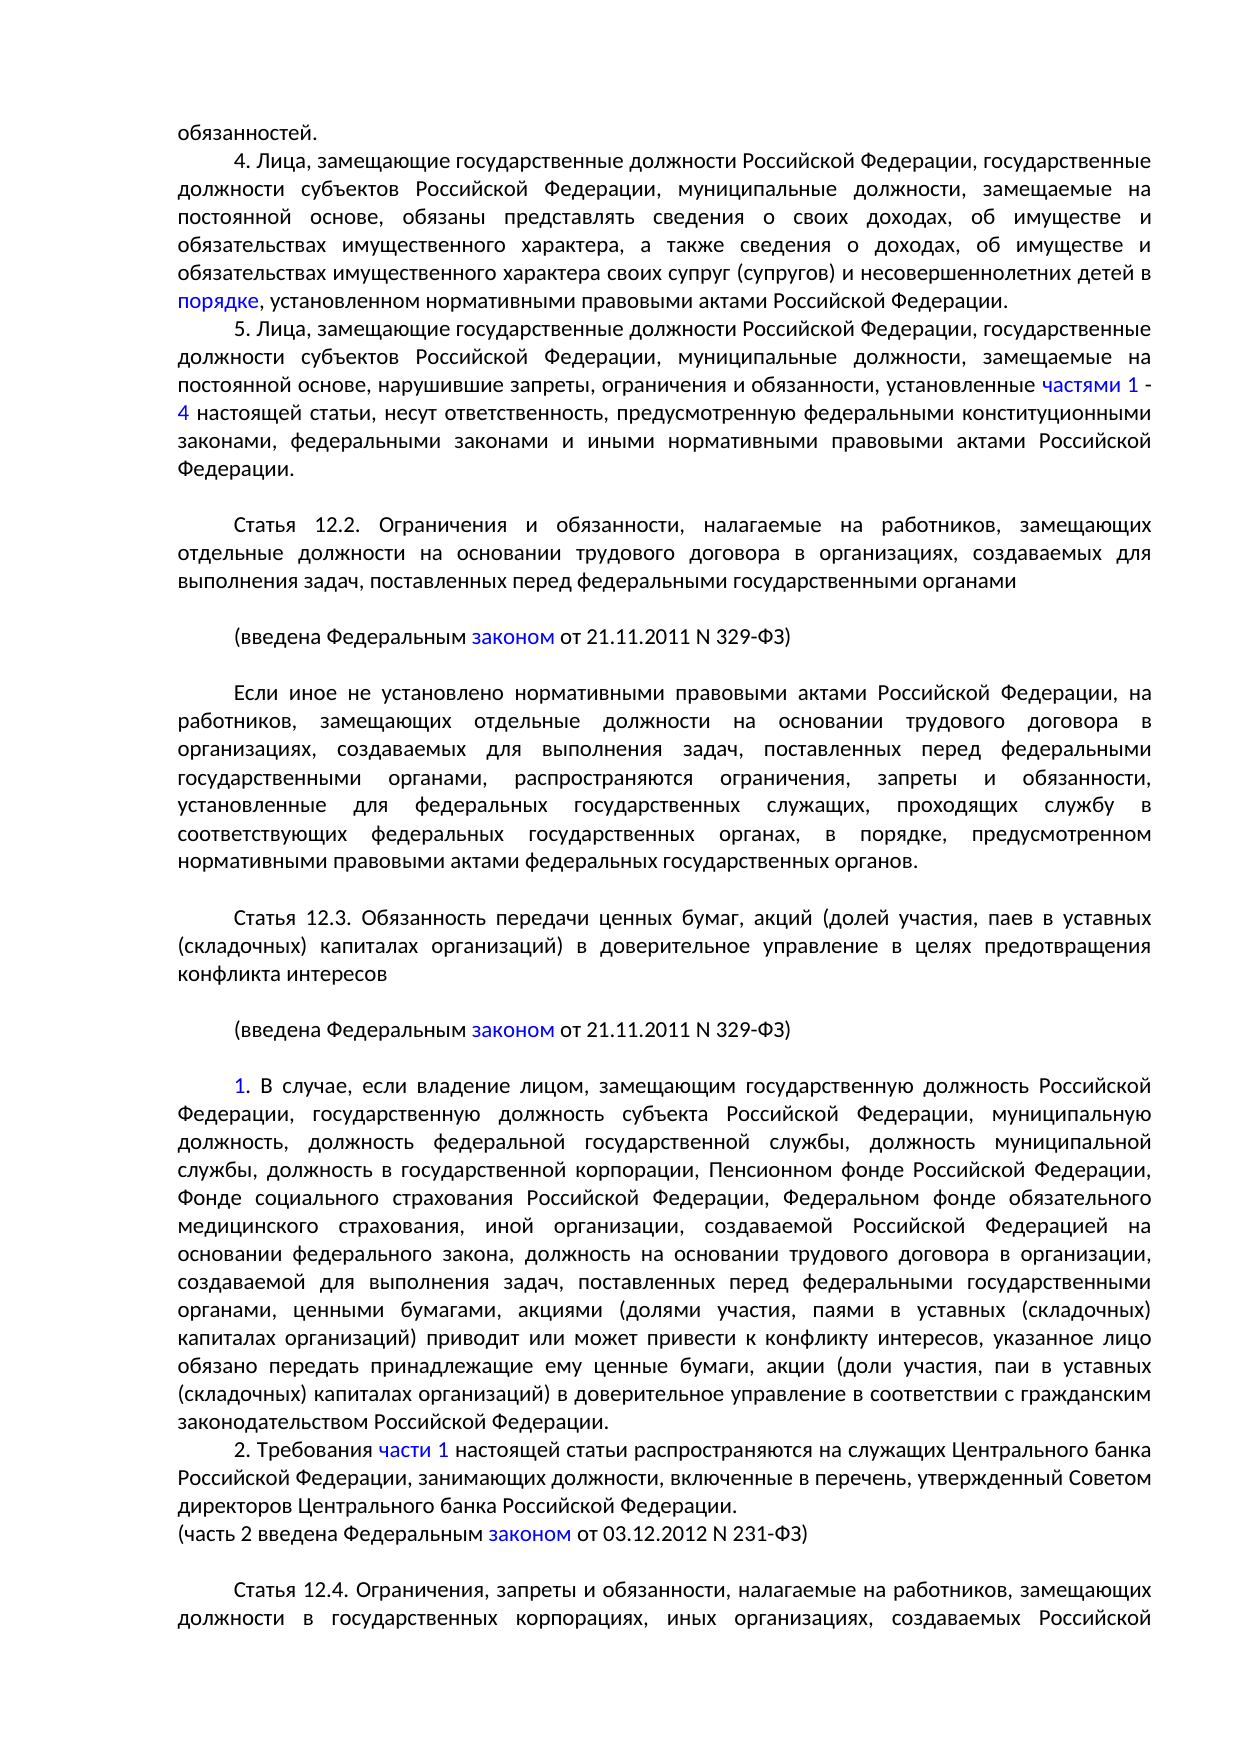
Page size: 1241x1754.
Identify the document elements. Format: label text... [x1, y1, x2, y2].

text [177, 1575, 1152, 1631]
text 4. Лица, замещающие государственные должности Российской Федерации, государственные должности субъектов Российской Федерации, муниципальные должности, замещаемые на постоянной основе, обязаны представлять сведения о своих доходах, об имуществе и обязательствах имущественного характера, а также сведения о доходах, об имуществе и обязательствах имущественного характера своих супруг (супругов) и несовершеннолетних детей в порядке, установленном нормативными правовыми актами Российской Федерации. [177, 146, 1152, 314]
text Статья 12.3. Обязанность передачи ценных бумаг, акций (долей участия, паев в уставных (складочных) капиталах организаций) в доверительное управление в целях предотвращения конфликта интересов [177, 903, 1152, 987]
text (введена Федеральным законом от 21.11.2011 N 329-ФЗ) [177, 1015, 1152, 1043]
text (введена Федеральным законом от 21.11.2011 N 329-ФЗ) [177, 622, 1152, 651]
text 1. В случае, если владение лицом, замещающим государственную должность Российской Федерации, государственную должность субъекта Российской Федерации, муниципальную должность, должность федеральной государственной службы, должность муниципальной службы, должность в государственной корпорации, Пенсионном фонде Российской Федерации, Фонде социального страхования Российской Федерации, Федеральном фонде обязательного медицинского страхования, иной организации, создаваемой Российской Федерацией на основании федерального закона, должность на основании трудового договора в организации, создаваемой для выполнения задач, поставленных перед федеральными государственными органами, ценными бумагами, акциями (долями участия, паями в уставных (складочных) капиталах организаций) приводит или может привести к конфликту интересов, указанное лицо обязано передать принадлежащие ему ценные бумаги, акции (доли участия, паи в уставных (складочных) капиталах организаций) в доверительное управление в соответствии с гражданским законодательством Российской Федерации. [177, 1071, 1152, 1435]
text Если иное не установлено нормативными правовыми актами Российской Федерации, на работников, замещающих отдельные должности на основании трудового договора в организациях, создаваемых для выполнения задач, поставленных перед федеральными государственными органами, распространяются ограничения, запреты и обязанности, установленные для федеральных государственных служащих, проходящих службу в соответствующих федеральных государственных органах, в порядке, предусмотренном нормативными правовыми актами федеральных государственных органов. [177, 678, 1152, 875]
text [177, 118, 1152, 146]
text 5. Лица, замещающие государственные должности Российской Федерации, государственные должности субъектов Российской Федерации, муниципальные должности, замещаемые на постоянной основе, нарушившие запреты, ограничения и обязанности, установленные частями 1 - 4 настоящей статьи, несут ответственность, предусмотренную федеральными конституционными законами, федеральными законами и иными нормативными правовыми актами Российской Федерации. [177, 314, 1152, 482]
text 2. Требования части 1 настоящей статьи распространяются на служащих Центрального банка Российской Федерации, занимающих должности, включенные в перечень, утвержденный Советом директоров Центрального банка Российской Федерации. [177, 1435, 1152, 1519]
text (часть 2 введена Федеральным законом от 03.12.2012 N 231-ФЗ) [177, 1519, 1152, 1547]
text Статья 12.2. Ограничения и обязанности, налагаемые на работников, замещающих отдельные должности на основании трудового договора в организациях, создаваемых для выполнения задач, поставленных перед федеральными государственными органами [177, 510, 1152, 594]
